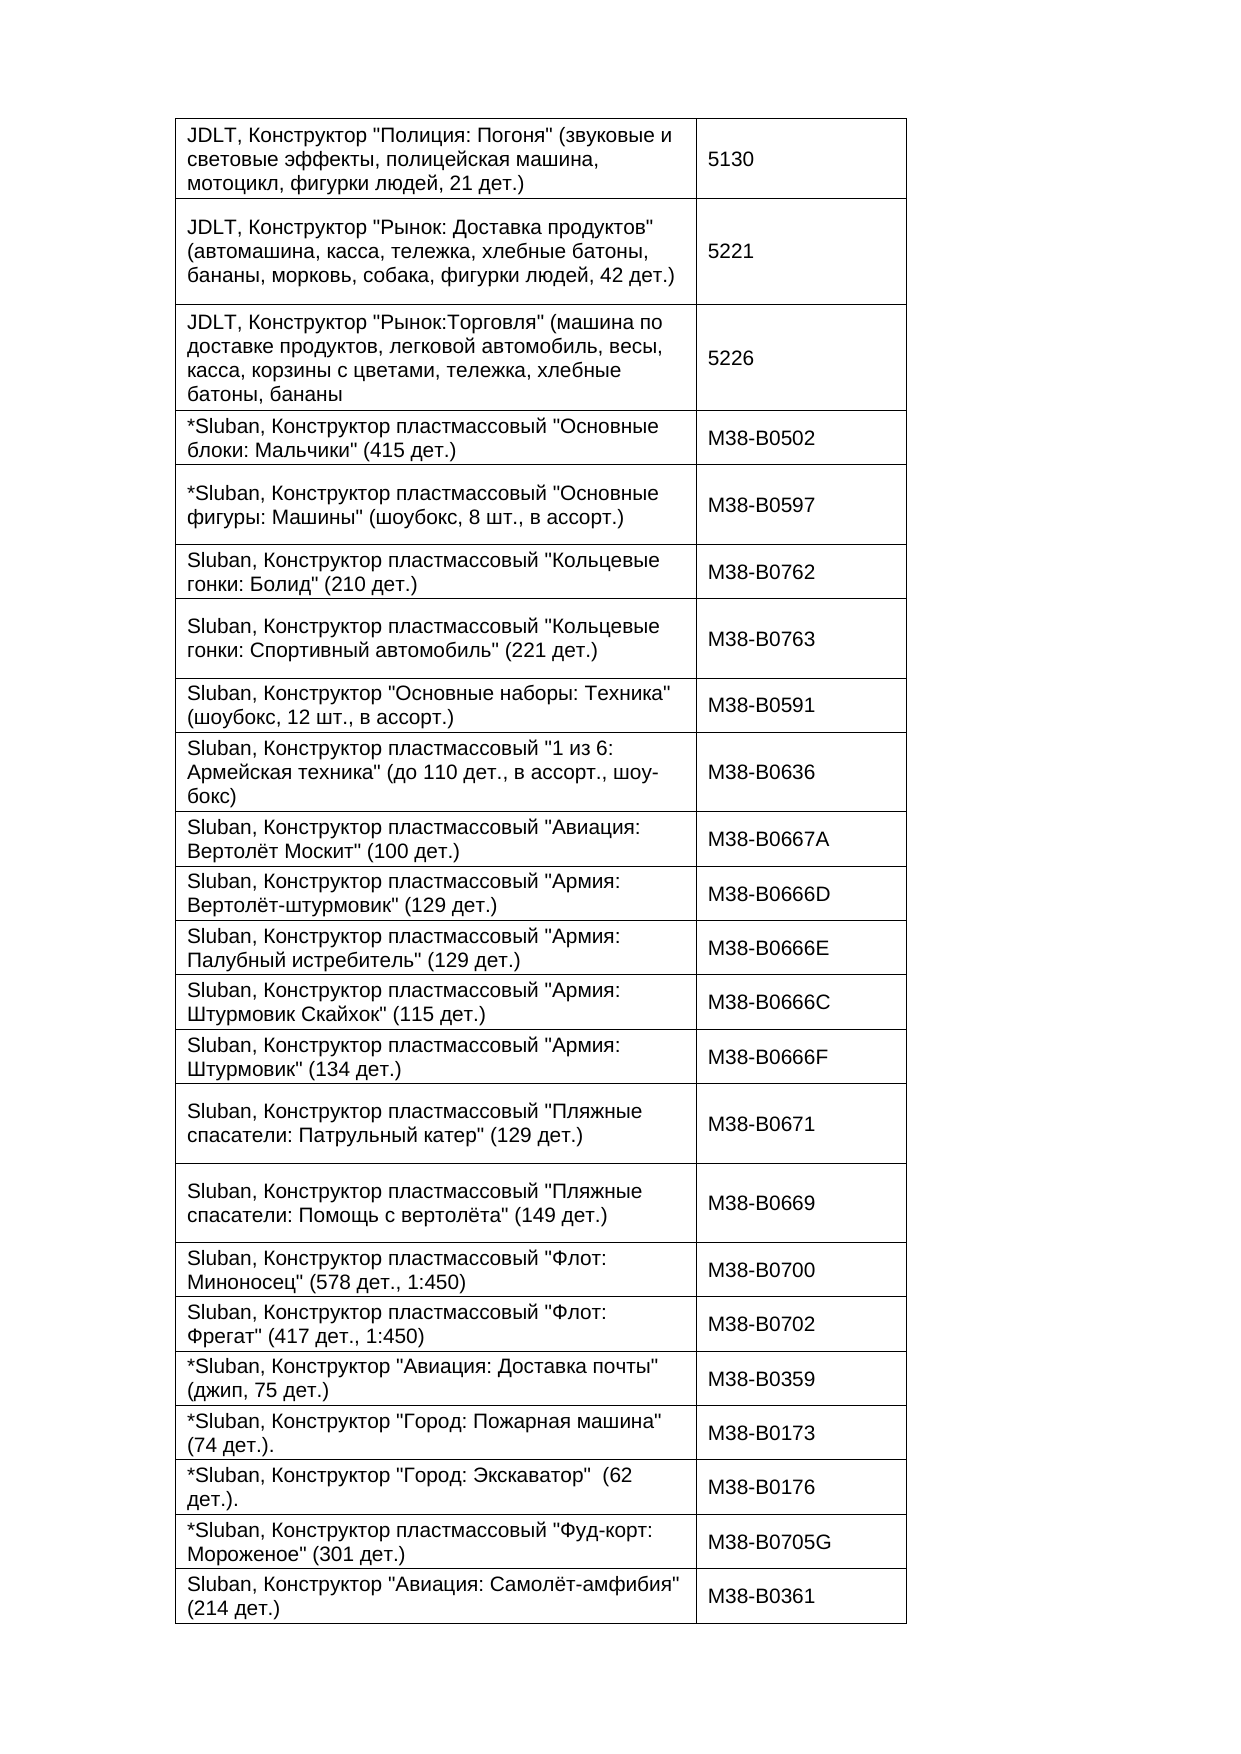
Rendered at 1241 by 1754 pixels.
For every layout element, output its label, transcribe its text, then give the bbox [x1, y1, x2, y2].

table_cell 5226 [697, 305, 906, 410]
table_cell M38-B0702 [697, 1297, 906, 1351]
table_cell M38-B0762 [697, 545, 906, 598]
table_cell Sluban, Конструктор пластмассовый "1 из 6: Армейская техника" (до 110 дет., в ассорт., шоу-бокс) [176, 733, 696, 811]
table_cell Sluban, Конструктор "Авиация: Самолёт-амфибия" (214 дет.) [176, 1569, 696, 1622]
table_cell Sluban, Конструктор пластмассовый "Флот: Миноносец" (578 дет., 1:450) [176, 1243, 696, 1296]
table_cell M38-B0671 [697, 1084, 906, 1162]
table_cell *Sluban, Конструктор пластмассовый "Основные фигуры: Машины" (шоубокс, 8 шт., в ассорт.) [176, 465, 696, 544]
table_cell M38-B0666E [697, 921, 906, 974]
table_cell 5130 [697, 119, 906, 197]
table_cell Sluban, Конструктор пластмассовый "Авиация: Вертолёт Москит" (100 дет.) [176, 812, 696, 866]
table_cell *Sluban, Конструктор "Город: Экскаватор" (62 дет.). [176, 1460, 696, 1514]
table_cell *Sluban, Конструктор "Авиация: Доставка почты" (джип, 75 дет.) [176, 1352, 696, 1405]
table_cell *Sluban, Конструктор "Город: Пожарная машина" (74 дет.). [176, 1406, 696, 1459]
table_cell M38-B0700 [697, 1243, 906, 1296]
table_cell Sluban, Конструктор пластмассовый "Кольцевые гонки: Болид" (210 дет.) [176, 545, 696, 598]
table_cell M38-B0591 [697, 679, 906, 732]
table_cell M38-B0359 [697, 1352, 906, 1405]
table_cell Sluban, Конструктор пластмассовый "Армия: Палубный истребитель" (129 дет.) [176, 921, 696, 974]
table_cell Sluban, Конструктор пластмассовый "Пляжные спасатели: Помощь с вертолёта" (149 дет.) [176, 1164, 696, 1242]
table_cell M38-B0502 [697, 411, 906, 464]
table_cell M38-B0597 [697, 465, 906, 544]
table_cell Sluban, Конструктор пластмассовый "Армия: Штурмовик" (134 дет.) [176, 1030, 696, 1083]
table_cell M38-B0705G [697, 1515, 906, 1568]
table_cell M38-B0176 [697, 1460, 906, 1514]
table_cell M38-B0669 [697, 1164, 906, 1242]
table_cell Sluban, Конструктор пластмассовый "Армия: Вертолёт-штурмовик" (129 дет.) [176, 867, 696, 920]
table_cell M38-B0763 [697, 599, 906, 677]
table_cell *Sluban, Конструктор пластмассовый "Фуд-корт: Мороженое" (301 дет.) [176, 1515, 696, 1568]
table_cell Sluban, Конструктор "Основные наборы: Техника" (шоубокс, 12 шт., в ассорт.) [176, 679, 696, 732]
table_cell JDLT, Конструктор "Рынок:Торговля" (машина по доставке продуктов, легковой автомобиль, весы, касса, корзины с цветами, тележка, хлебные батоны, бананы [176, 305, 696, 410]
table_cell Sluban, Конструктор пластмассовый "Флот: Фрегат" (417 дет., 1:450) [176, 1297, 696, 1351]
table_cell M38-B0666F [697, 1030, 906, 1083]
table_cell 5221 [697, 199, 906, 304]
table_cell M38-B0173 [697, 1406, 906, 1459]
table_cell M38-B0636 [697, 733, 906, 811]
table_cell Sluban, Конструктор пластмассовый "Кольцевые гонки: Спортивный автомобиль" (221 дет.) [176, 599, 696, 677]
table_cell M38-B0666D [697, 867, 906, 920]
table_cell *Sluban, Конструктор пластмассовый "Основные блоки: Мальчики" (415 дет.) [176, 411, 696, 464]
table_cell Sluban, Конструктор пластмассовый "Пляжные спасатели: Патрульный катер" (129 дет.) [176, 1084, 696, 1162]
table_cell M38-B0361 [697, 1569, 906, 1622]
table_cell JDLT, Конструктор "Рынок: Доставка продуктов" (автомашина, касса, тележка, хлебные батоны, бананы, морковь, собака, фигурки людей, 42 дет.) [176, 199, 696, 304]
table_cell M38-B0667A [697, 812, 906, 866]
table_cell JDLT, Конструктор "Полиция: Погоня" (звуковые и световые эффекты, полицейская машина, мотоцикл, фигурки людей, 21 дет.) [176, 119, 696, 197]
table_cell Sluban, Конструктор пластмассовый "Армия: Штурмовик Скайхок" (115 дет.) [176, 975, 696, 1029]
table_cell M38-B0666C [697, 975, 906, 1029]
